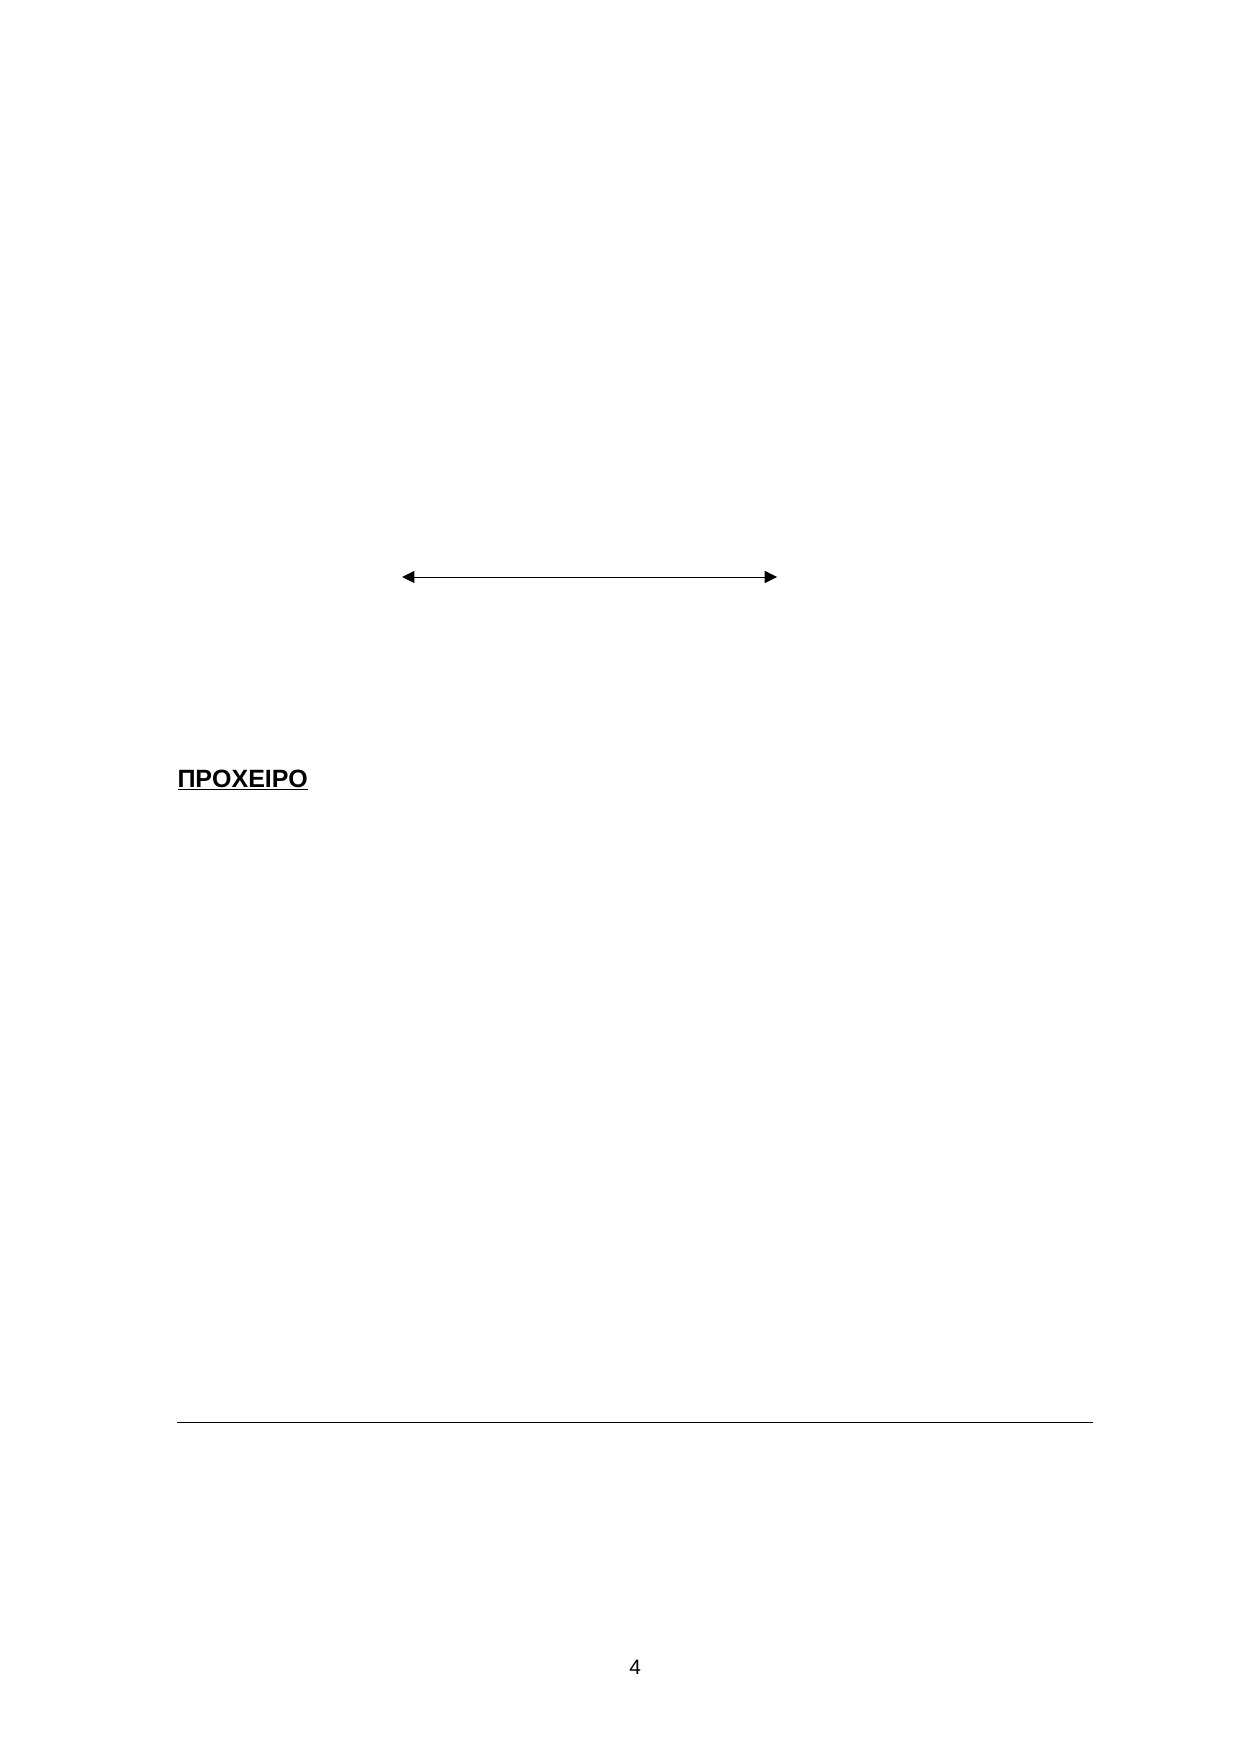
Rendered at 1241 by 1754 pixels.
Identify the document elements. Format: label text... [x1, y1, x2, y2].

text ΠΡΟΧΕΙΡΟ [177, 764, 1093, 793]
